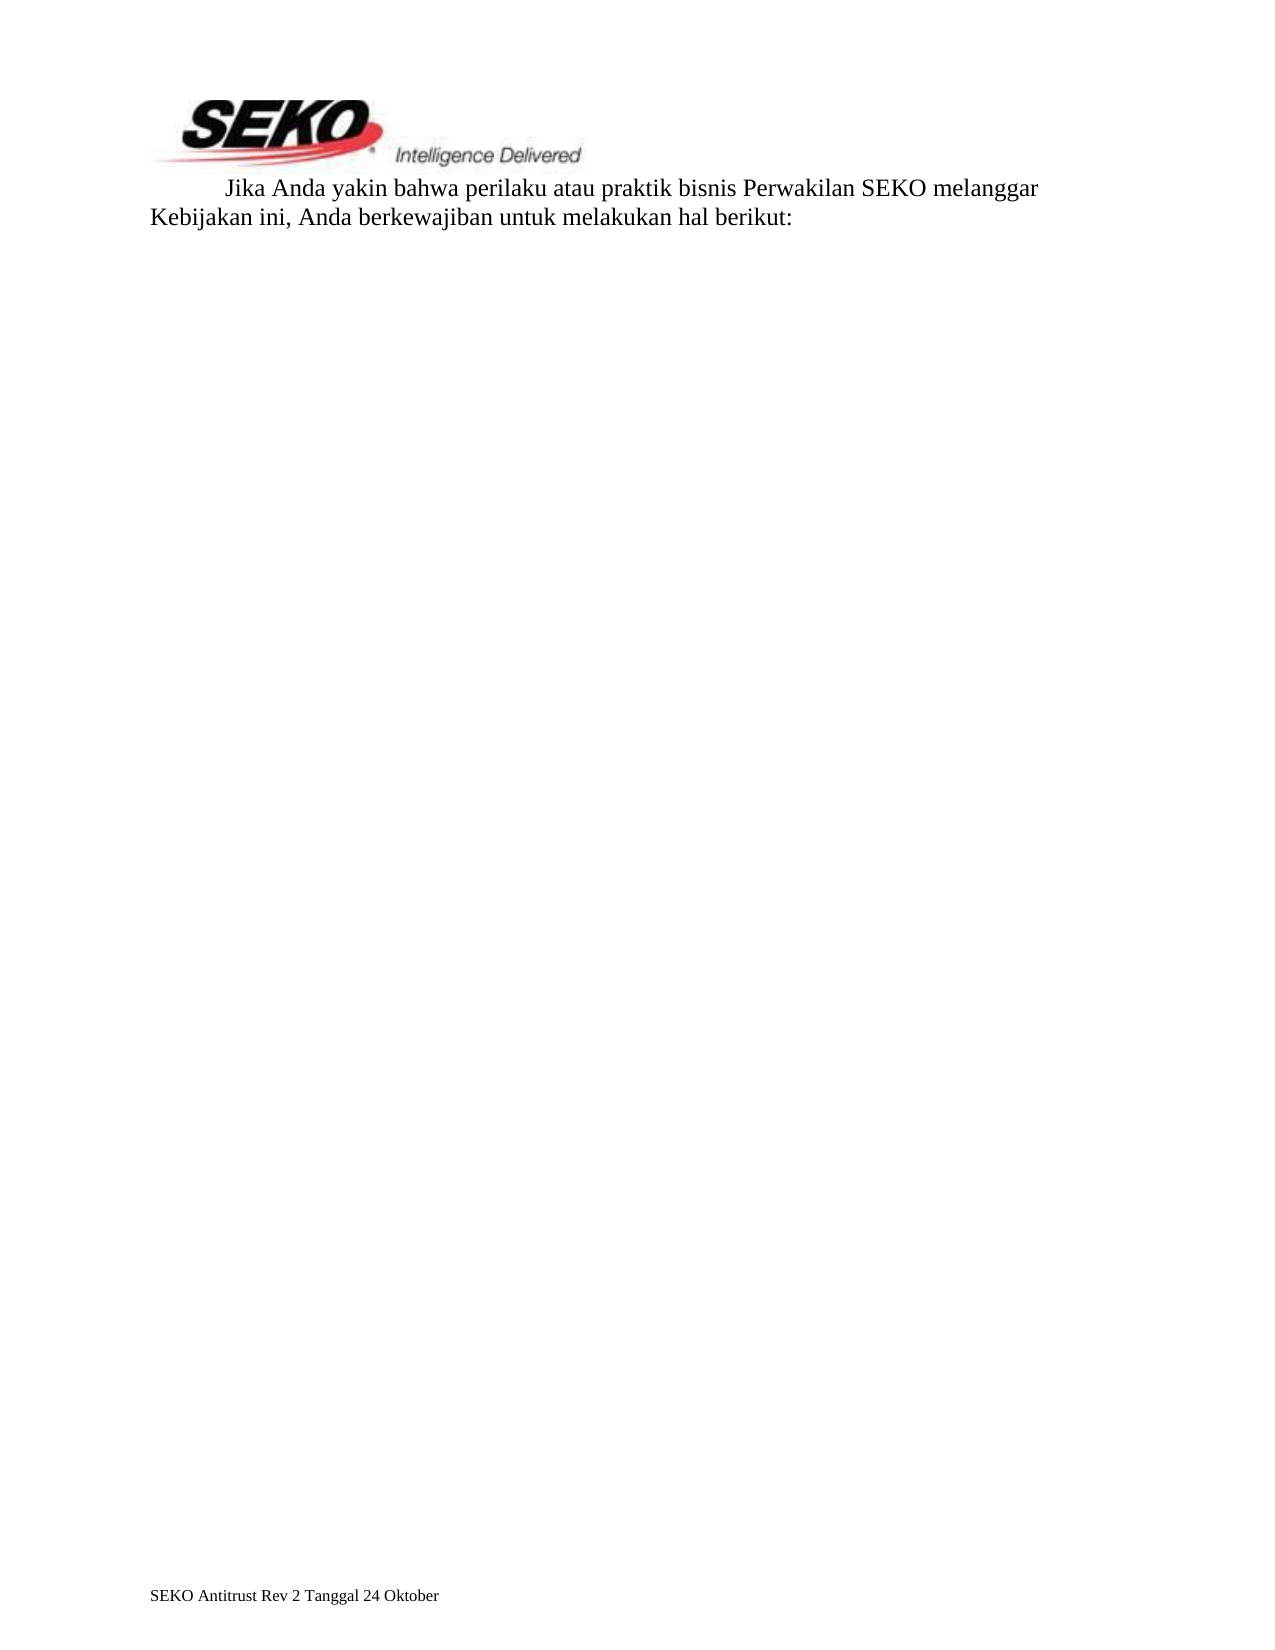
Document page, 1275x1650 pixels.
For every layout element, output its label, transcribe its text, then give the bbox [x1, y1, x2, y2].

picture [150, 100, 588, 173]
text Jika Anda yakin bahwa perilaku atau praktik bisnis Perwakilan SEKO melanggar Kebijakan ini, Anda berkewajiban untuk melakukan hal berikut: [150, 173, 1119, 230]
